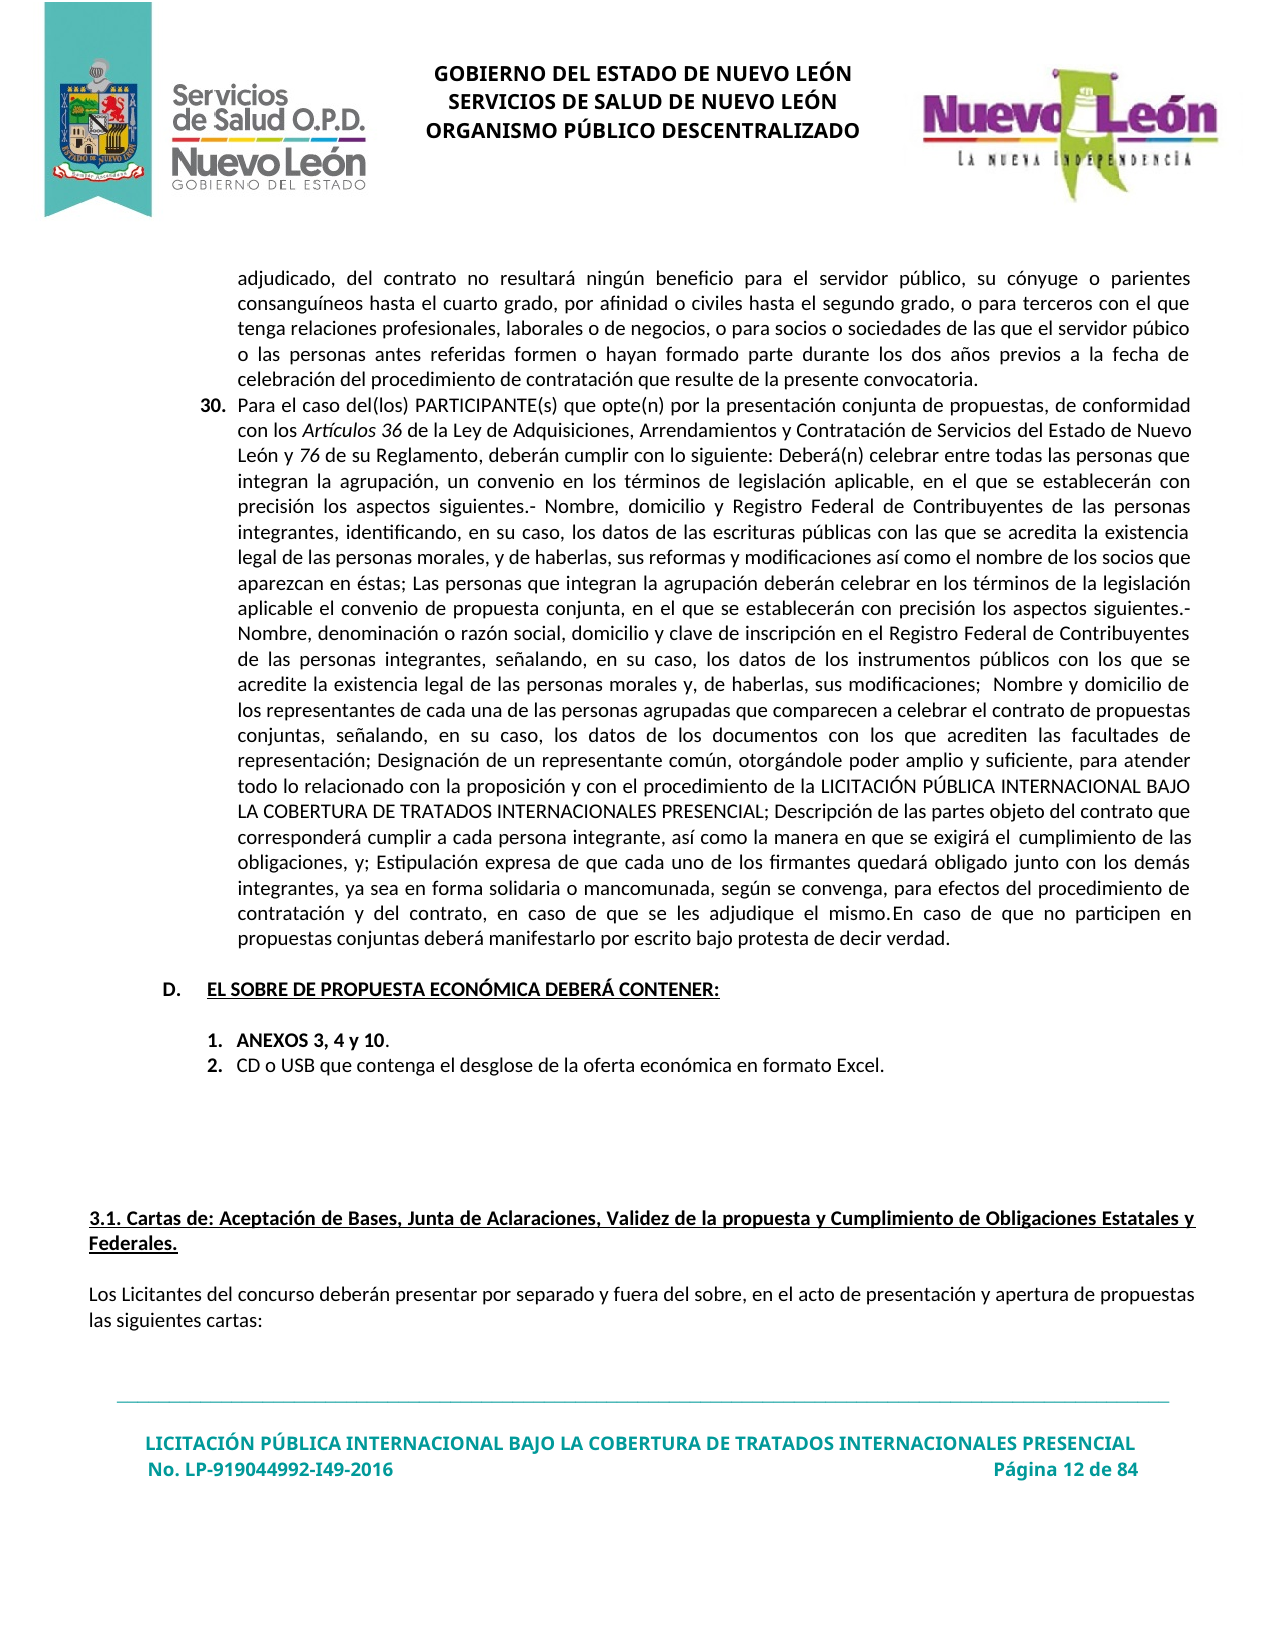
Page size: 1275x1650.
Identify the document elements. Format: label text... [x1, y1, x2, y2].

picture [15, 2, 1249, 229]
text Los Licitantes del concurso deberán presentar por separado y fuera del sobre, en el acto de presentación y apertura de propuestas las siguientes cartas: [89, 1281, 1197, 1332]
list Para el caso del(los) PARTICIPANTE(s) que opte(n) por la presentación conjunta de propuestas, de conformidad con los Artículos 36 de la Ley de Adquisiciones, Arrendamientos y Contratación de Servicios del Estado de Nuevo León y 76 de su Reglamento, deberán cumplir con lo siguiente: Deberá(n) celebrar entre todas las personas que integran la agrupación, un convenio en los términos de legislación aplicable, en el que se establecerán con precisión los aspectos siguientes.- Nombre, domicilio y Registro Federal de Contribuyentes de las personas integrantes, identificando, en su caso, los datos de las escrituras públicas con las que se acredita la existencia legal de las personas morales, y de haberlas, sus reformas y modificaciones así como el nombre de los socios que aparezcan en éstas; Las personas que integran la agrupación deberán celebrar en los términos de la legislación aplicable el convenio de propuesta conjunta, en el que se establecerán con precisión los aspectos siguientes.- Nombre, denominación o razón social, domicilio y clave de inscripción en el Registro Federal de Contribuyentes de las personas integrantes, señalando, en su caso, los datos de los instrumentos públicos con los que se acredite la existencia legal de las personas morales y, de haberlas, sus modificaciones; Nombre y domicilio de los representantes de cada una de las personas agrupadas que comparecen a celebrar el contrato de propuestas conjuntas, señalando, en su caso, los datos de los documentos con los que acrediten las facultades de representación; Designación de un representante común, otorgándole poder amplio y suficiente, para atender todo lo relacionado con la proposición y con el procedimiento de la LICITACIÓN PÚBLICA INTERNACIONAL BAJO LA COBERTURA DE TRATADOS INTERNACIONALES PRESENCIAL; Descripción de las partes objeto del contrato que corresponderá cumplir a cada persona integrante, así como la manera en que se exigirá el cumplimiento de las obligaciones, y; Estipulación expresa de que cada uno de los firmantes quedará obligado junto con los demás integrantes, ya sea en forma solidaria o mancomunada, según se convenga, para efectos del procedimiento de contratación y del contrato, en caso de que se les adjudique el mismo.En caso de que no participen en propuestas conjuntas deberá manifestarlo por escrito bajo protesta de decir verdad. [200, 392, 1192, 951]
list EL SOBRE DE PROPUESTA ECONÓMICA DEBERÁ CONTENER: [162, 976, 1178, 1002]
list ANEXOS 3, 4 y 10. [207, 1027, 1178, 1053]
list CD o USB que contenga el desglose de la oferta económica en formato Excel. [207, 1053, 1178, 1078]
text 3.1. Cartas de: Aceptación de Bases, Junta de Aclaraciones, Validez de la propuesta y Cumplimiento de Obligaciones Estatales y Federales. [89, 1205, 1197, 1256]
